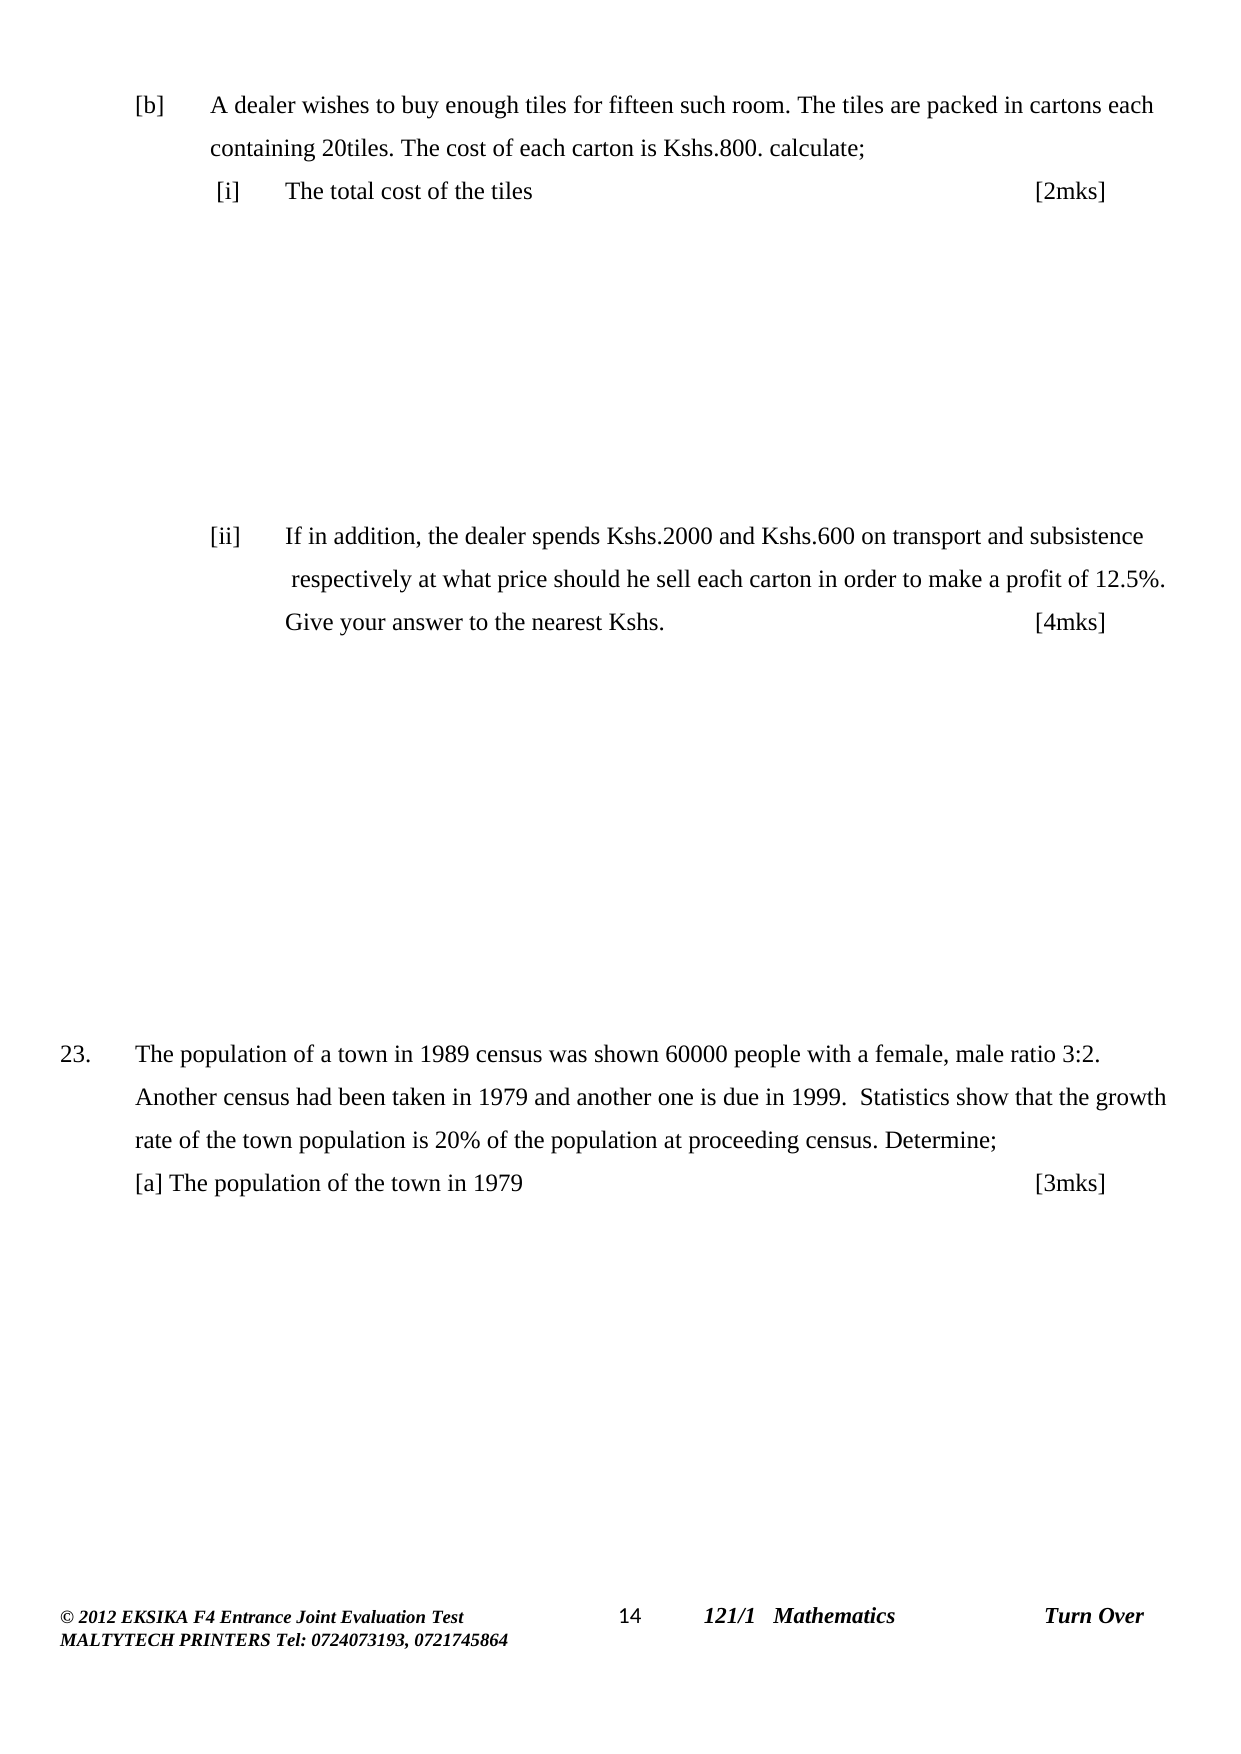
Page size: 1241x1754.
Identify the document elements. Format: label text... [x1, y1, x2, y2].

text [i] The total cost of the tiles [2mks] [135, 176, 1180, 205]
text 23. The population of a town in 1989 census was shown 60000 people with a female, male ratio 3:2. Another census had been taken in 1979 and another one is due in 1999. Statistics show that the growth rate of the town population is 20% of the population at proceeding census. Determine; [60, 1039, 1180, 1154]
text [ii] If in addition, the dealer spends Kshs.2000 and Kshs.600 on transport and subsistence [135, 521, 1180, 550]
text [a] The population of the town in 1979 [3mks] [135, 1168, 1180, 1197]
text [b] A dealer wishes to buy enough tiles for fifteen such room. The tiles are packed in cartons each containing 20tiles. The cost of each carton is Kshs.800. calculate; [135, 90, 1180, 162]
text respectively at what price should he sell each carton in order to make a profit of 12.5%. [135, 564, 1180, 593]
text Give your answer to the nearest Kshs. [4mks] [135, 607, 1180, 636]
